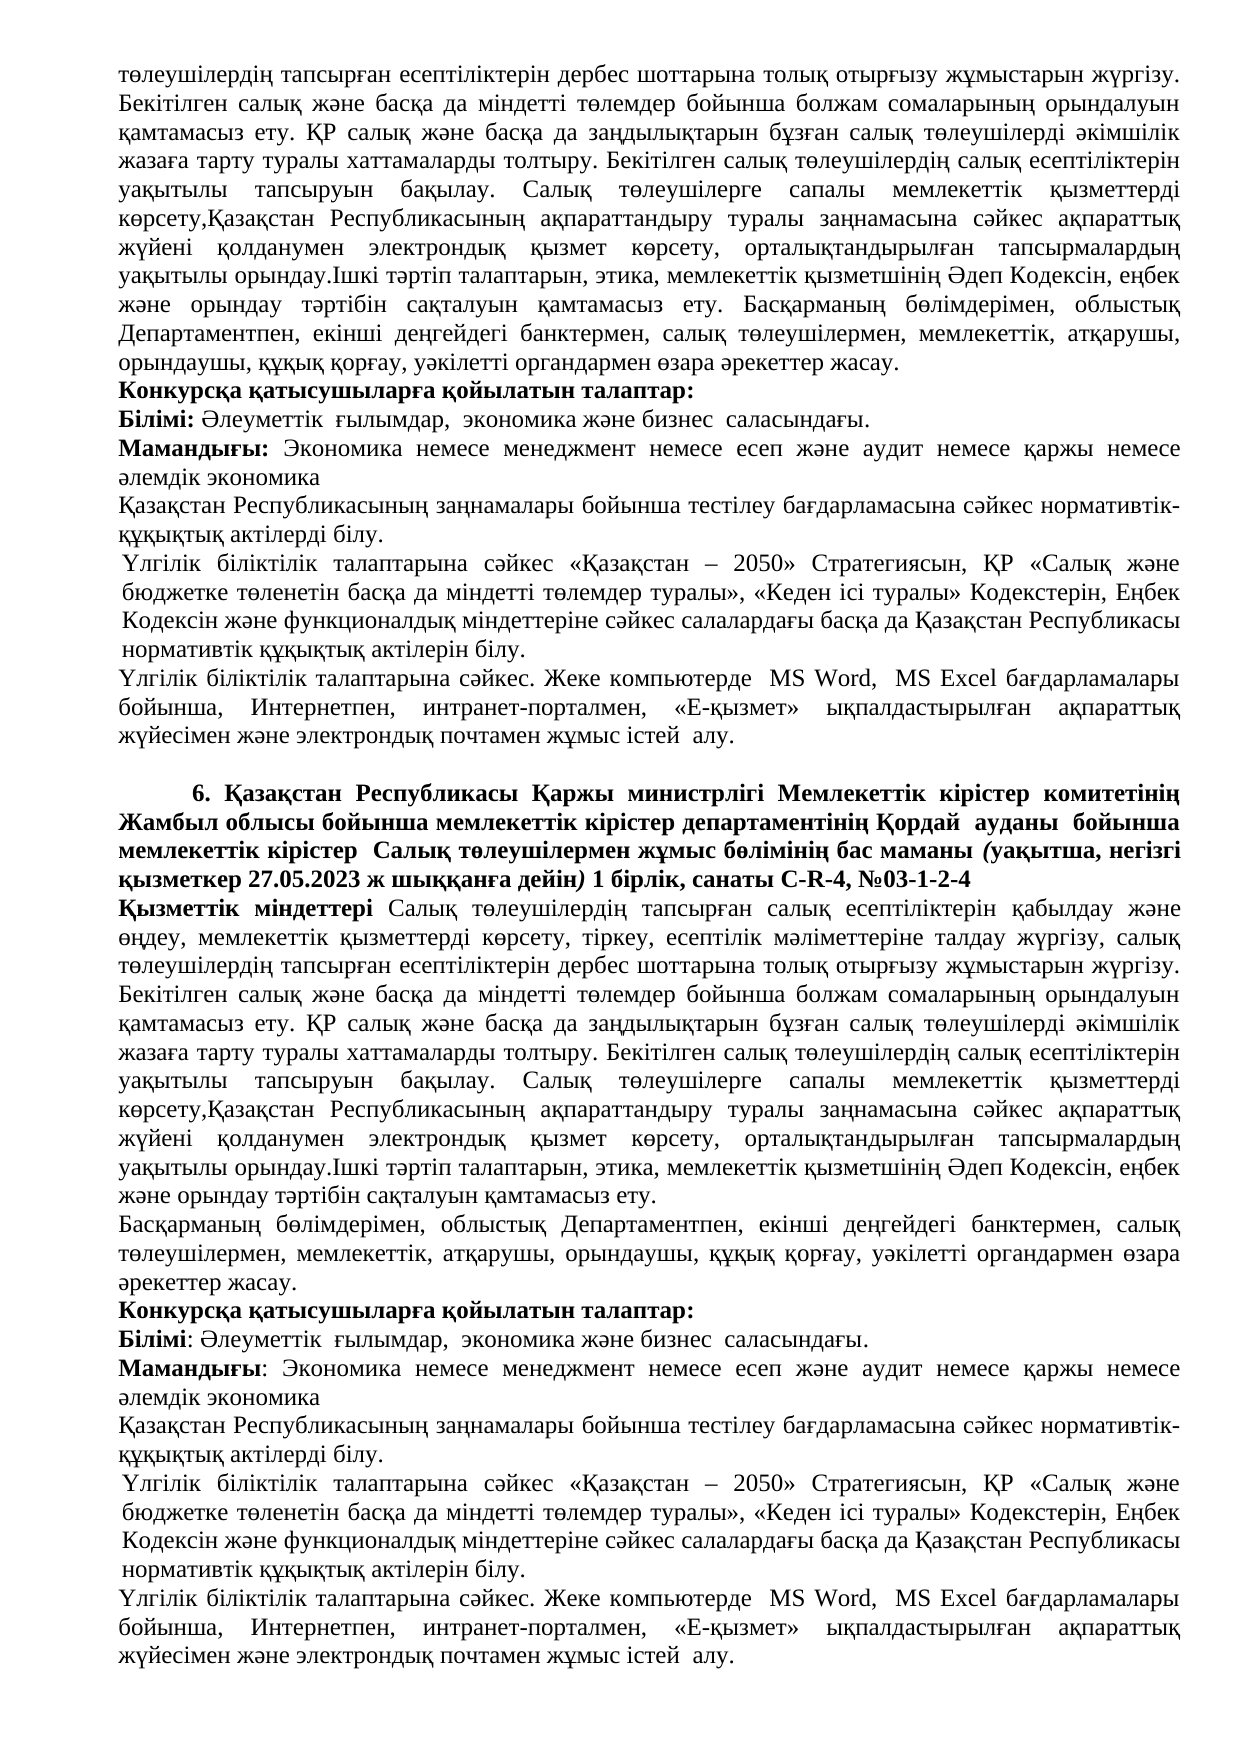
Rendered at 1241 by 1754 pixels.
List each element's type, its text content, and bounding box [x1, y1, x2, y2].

text Қазақстан Республикасының заңнамалары бойынша тестілеу бағдарламасына сәйкес нормативтік-құқықтық актілерді білу. [118, 1410, 1181, 1468]
text Мамандығы: Экономика немесе менеджмент немесе есеп және аудит немесе қаржы немесе әлемдік экономика [118, 1353, 1181, 1410]
text Үлгілік біліктілік талаптарына сәйкес. Жеке компьютерде MS Word, MS Excel бағдарламалары бойынша, Интернетпен, интранет-порталмен, «Е-қызмет» ықпалдастырылған ақпараттық жүйесімен және электрондық почтамен жұмыс істей алу. [118, 663, 1181, 749]
text Үлгілік біліктілік талаптарына сәйкес «Қазақстан – 2050» Стратегиясын, ҚР «Салық және бюджетке төленетін басқа да міндетті төлемдер туралы», «Кеден ісі туралы» Кодекстерін, Еңбек Кодексін және функционалдық міндеттеріне сәйкес салалардағы басқа да Қазақстан Республикасы нормативтік құқықтық актілерін білу. [122, 1468, 1181, 1583]
text Үлгілік біліктілік талаптарына сәйкес. Жеке компьютерде MS Word, MS Excel бағдарламалары бойынша, Интернетпен, интранет-порталмен, «Е-қызмет» ықпалдастырылған ақпараттық жүйесімен және электрондық почтамен жұмыс істей алу. [118, 1583, 1181, 1669]
text 6. Қазақстан Республикасы Қаржы министрлігі Мемлекеттік кірістер комитетінің Жамбыл облысы бойынша мемлекеттік кірістер департаментінің Қордай ауданы бойынша мемлекеттік кірістер Салық төлеушілермен жұмыс бөлімінің бас маманы (уақытша, негізгі қызметкер 27.05.2023 ж шыққанға дейін) 1 бірлік, санаты C-R-4, №03-1-2-4 [118, 778, 1181, 893]
text Басқарманың бөлімдерімен, облыстық Департаментпен, екінші деңгейдегі банктермен, салық төлеушілермен, мемлекеттік, атқарушы, орындаушы, құқық қорғау, уәкілетті органдармен өзара әрекеттер жасау. [118, 1209, 1181, 1295]
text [118, 59, 1181, 375]
text Мамандығы: Экономика немесе менеджмент немесе есеп және аудит немесе қаржы немесе әлемдік экономика [118, 433, 1181, 490]
text Қызметтік міндеттері Салық төлеушілердің тапсырған салық есептіліктерін қабылдау және өңдеу, мемлекеттік қызметтерді көрсету, тіркеу, есептілік мәліметтеріне талдау жүргізу, салық төлеушілердің тапсырған есептіліктерін дербес шоттарына толық отырғызу жұмыстарын жүргізу. Бекітілген салық және басқа да міндетті төлемдер бойынша болжам сомаларының орындалуын қамтамасыз ету. ҚР салық және басқа да заңдылықтарын бұзған салық төлеушілерді әкімшілік жазаға тарту туралы хаттамаларды толтыру. Бекітілген салық төлеушілердің салық есептіліктерін уақытылы тапсыруын бақылау. Салық төлеушілерге сапалы мемлекеттік қызметтерді көрсету,Қазақстан Республикасының ақпараттандыру туралы заңнамасына сәйкес ақпараттық жүйені қолданумен электрондық қызмет көрсету, орталықтандырылған тапсырмалардың уақытылы орындау.Ішкі тәртіп талаптарын, этика, мемлекеттік қызметшінің Әдеп Кодексін, еңбек және орындау тәртібін сақталуын қамтамасыз ету. [118, 893, 1181, 1209]
text Білімі: Әлеуметтік ғылымдар, экономика және бизнес саласындағы. [118, 1324, 1181, 1353]
text Білімі: Әлеуметтік ғылымдар, экономика және бизнес саласындағы. [118, 404, 1181, 433]
text Қазақстан Республикасының заңнамалары бойынша тестілеу бағдарламасына сәйкес нормативтік-құқықтық актілерді білу. [118, 490, 1181, 548]
text Үлгілік біліктілік талаптарына сәйкес «Қазақстан – 2050» Стратегиясын, ҚР «Салық және бюджетке төленетін басқа да міндетті төлемдер туралы», «Кеден ісі туралы» Кодекстерін, Еңбек Кодексін және функционалдық міндеттеріне сәйкес салалардағы басқа да Қазақстан Республикасы нормативтік құқықтық актілерін білу. [122, 548, 1181, 663]
text Конкурсқа қатысушыларға қойылатын талаптар: [118, 1295, 1181, 1324]
text Конкурсқа қатысушыларға қойылатын талаптар: [118, 375, 1181, 404]
